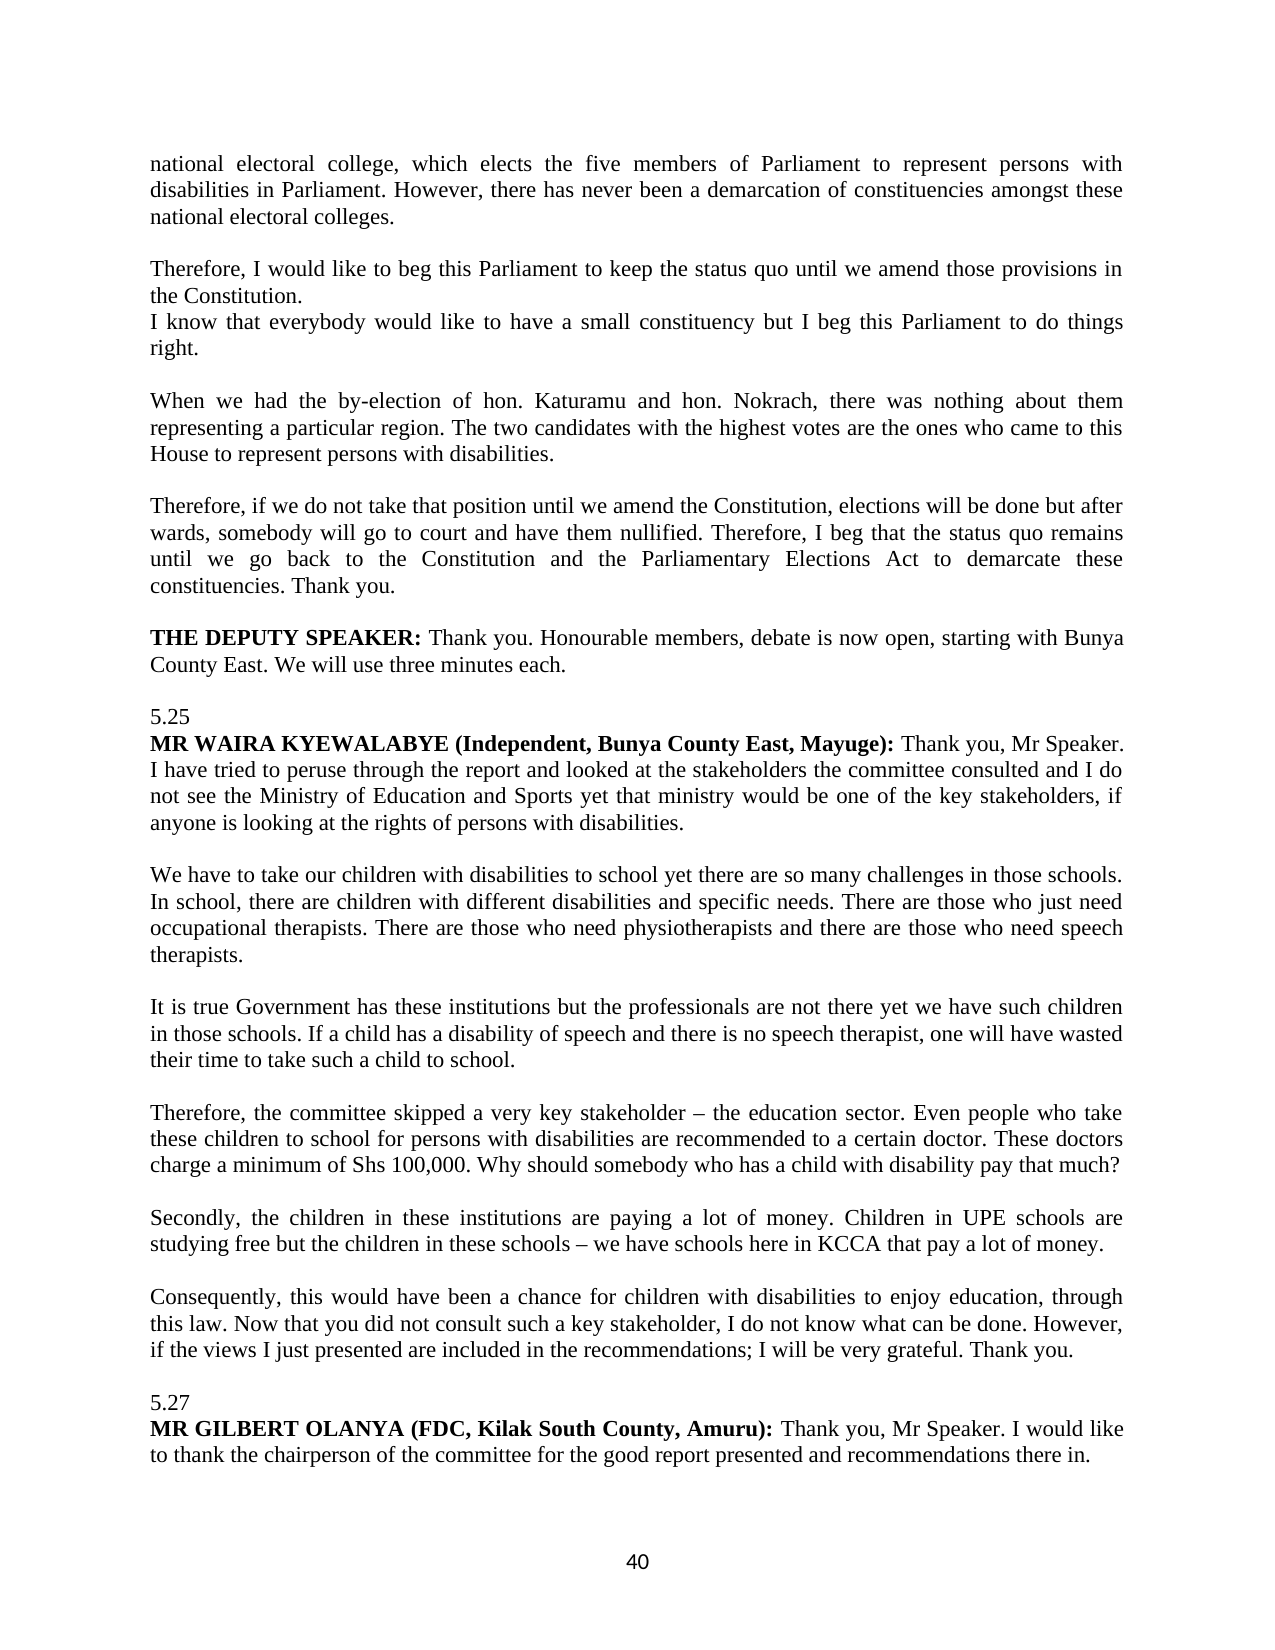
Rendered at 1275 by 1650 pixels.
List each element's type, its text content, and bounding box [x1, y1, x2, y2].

text 5.27 [150, 1389, 1125, 1415]
text MR WAIRA KYEWALABYE (Independent, Bunya County East, Mayuge): Thank you, Mr Speaker. I have tried to peruse through the report and looked at the stakeholders the committee consulted and I do not see the Ministry of Education and Sports yet that ministry would be one of the key stakeholders, if anyone is looking at the rights of persons with disabilities. [150, 730, 1125, 835]
text Consequently, this would have been a chance for children with disabilities to enjoy education, through this law. Now that you did not consult such a key stakeholder, I do not know what can be done. However, if the views I just presented are included in the recommendations; I will be very grateful. Thank you. [150, 1283, 1125, 1362]
text Secondly, the children in these institutions are paying a lot of money. Children in UPE schools are studying free but the children in these schools – we have schools here in KCCA that pay a lot of money. [150, 1204, 1125, 1257]
text MR GILBERT OLANYA (FDC, Kilak South County, Amuru): Thank you, Mr Speaker. I would like to thank the chairperson of the committee for the good report presented and recommendations there in. [150, 1415, 1125, 1468]
text We have to take our children with disabilities to school yet there are so many challenges in those schools. In school, there are children with different disabilities and specific needs. There are those who just need occupational therapists. There are those who need physiotherapists and there are those who need speech therapists. [150, 862, 1125, 967]
text Therefore, I would like to beg this Parliament to keep the status quo until we amend those provisions in the Constitution. [150, 255, 1125, 308]
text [150, 150, 1125, 229]
text Therefore, the committee skipped a very key stakeholder – the education sector. Even people who take these children to school for persons with disabilities are recommended to a certain doctor. These doctors charge a minimum of Shs 100,000. Why should somebody who has a child with disability pay that much? [150, 1099, 1125, 1178]
text It is true Government has these institutions but the professionals are not there yet we have such children in those schools. If a child has a disability of speech and there is no speech therapist, one will have wasted their time to take such a child to school. [150, 993, 1125, 1072]
text When we had the by-election of hon. Katuramu and hon. Nokrach, there was nothing about them representing a particular region. The two candidates with the highest votes are the ones who came to this House to represent persons with disabilities. [150, 387, 1125, 466]
text I know that everybody would like to have a small constituency but I beg this Parliament to do things right. [150, 308, 1125, 361]
text THE DEPUTY SPEAKER: Thank you. Honourable members, debate is now open, starting with Bunya County East. We will use three minutes each. [150, 624, 1125, 677]
text 5.25 [150, 703, 1125, 730]
text Therefore, if we do not take that position until we amend the Constitution, elections will be done but after wards, somebody will go to court and have them nullified. Therefore, I beg that the status quo remains until we go back to the Constitution and the Parliamentary Elections Act to demarcate these constituencies. Thank you. [150, 493, 1125, 598]
